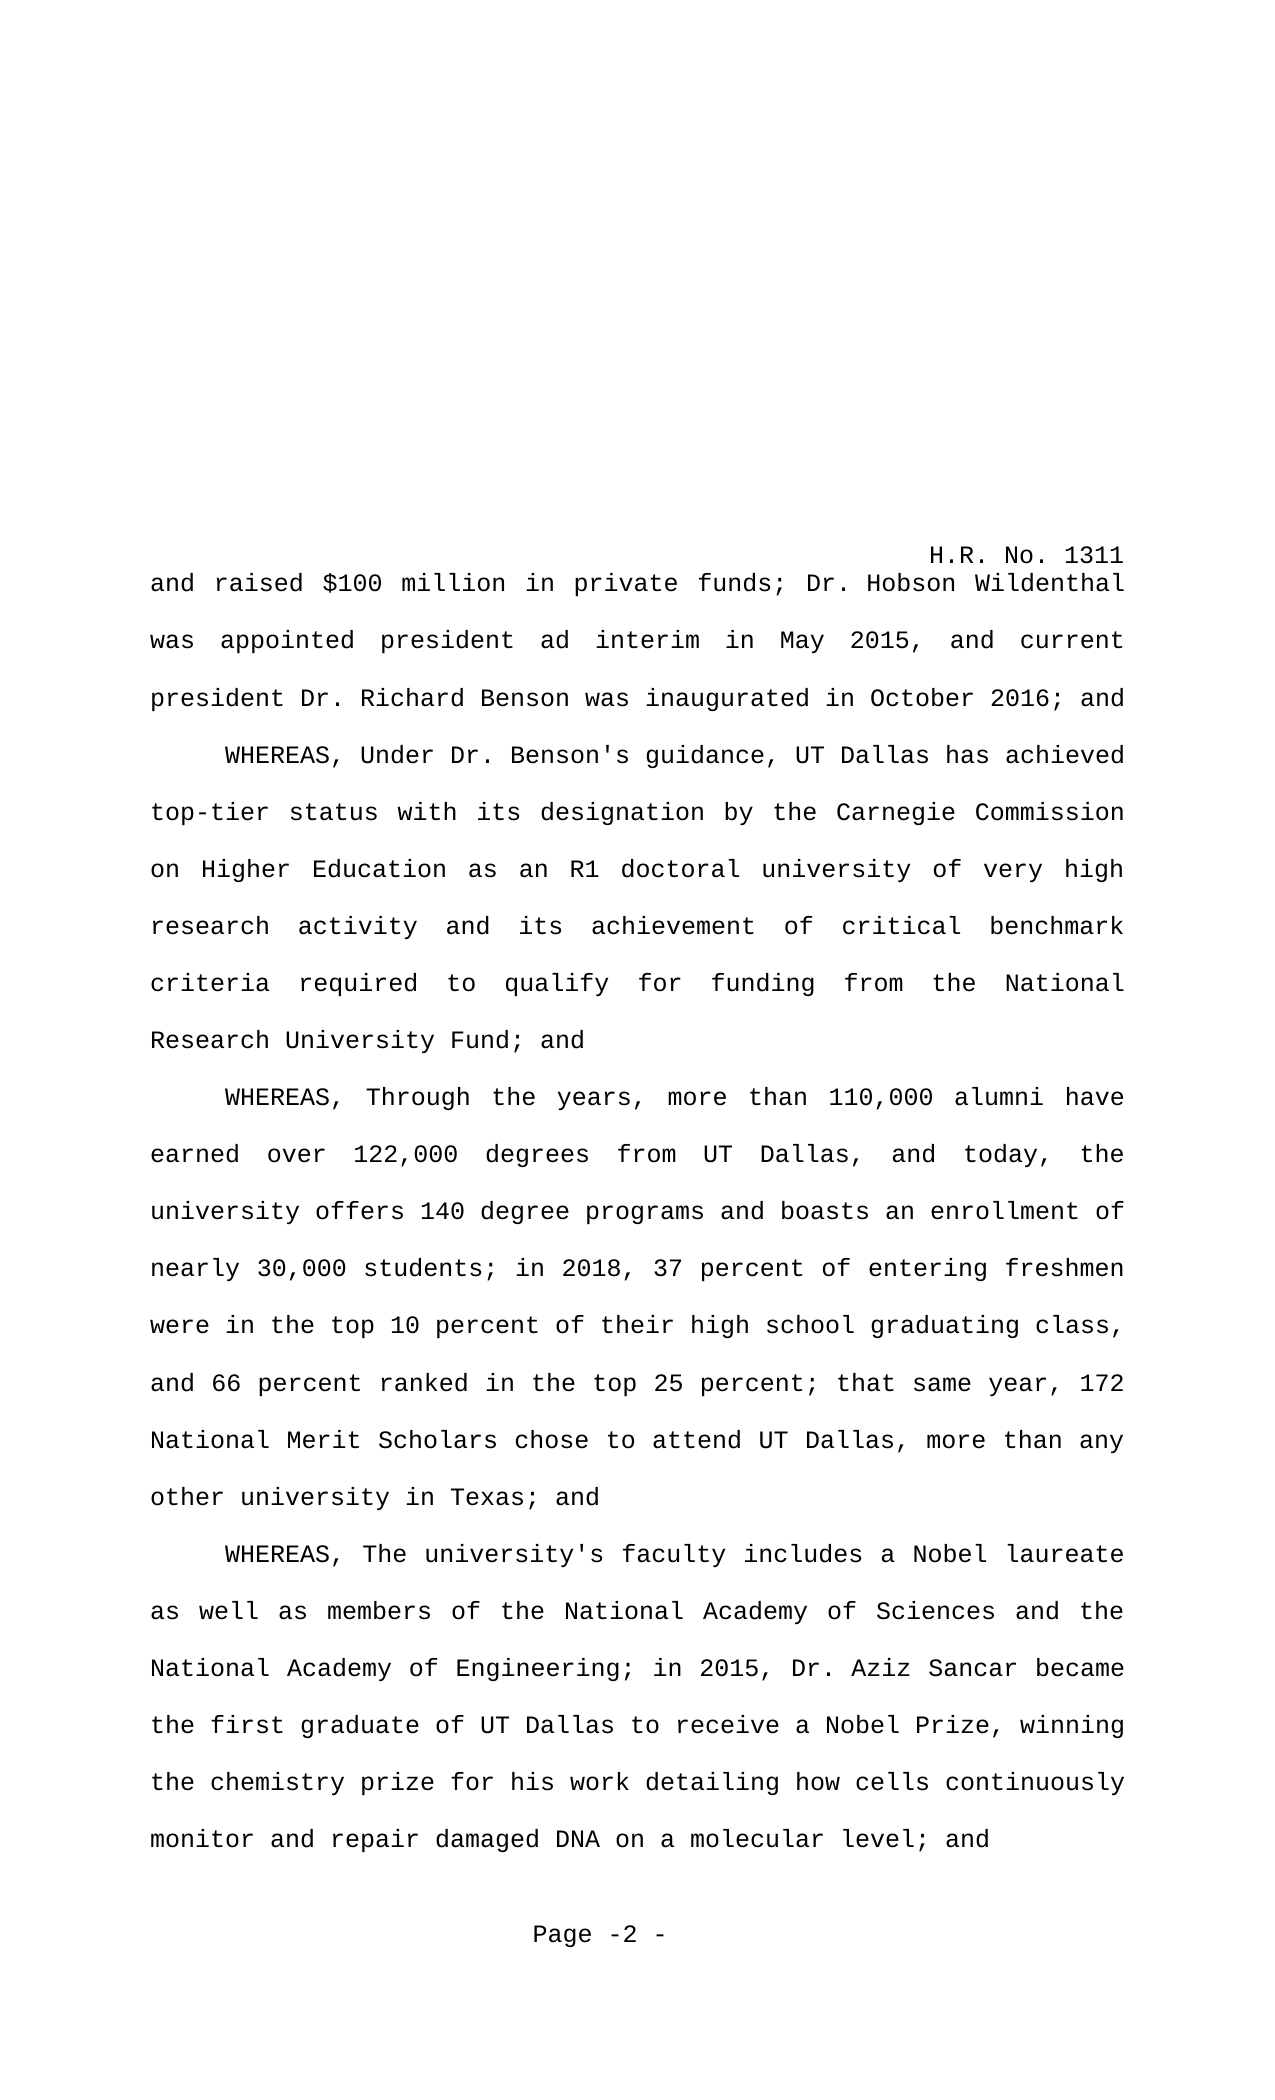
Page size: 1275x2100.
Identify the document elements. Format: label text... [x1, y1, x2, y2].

text WHEREAS, Through the years, more than 110,000 alumni have earned over 122,000 degrees from UT Dallas, and today, the university offers 140 degree programs and boasts an enrollment of nearly 30,000 students; in 2018, 37 percent of entering freshmen were in the top 10 percent of their high school graduating class, and 66 percent ranked in the top 25 percent; that same year, 172 National Merit Scholars chose to attend UT Dallas, more than any other university in Texas; and [150, 1084, 1125, 1513]
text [150, 571, 1125, 713]
text WHEREAS, Under Dr. Benson's guidance, UT Dallas has achieved top-tier status with its designation by the Carnegie Commission on Higher Education as an R1 doctoral university of very high research activity and its achievement of critical benchmark criteria required to qualify for funding from the National Research University Fund; and [150, 742, 1125, 1056]
text WHEREAS, The university's faculty includes a Nobel laureate as well as members of the National Academy of Sciences and the National Academy of Engineering; in 2015, Dr. Aziz Sancar became the first graduate of UT Dallas to receive a Nobel Prize, winning the chemistry prize for his work detailing how cells continuously monitor and repair damaged DNA on a molecular level; and [150, 1541, 1125, 1855]
